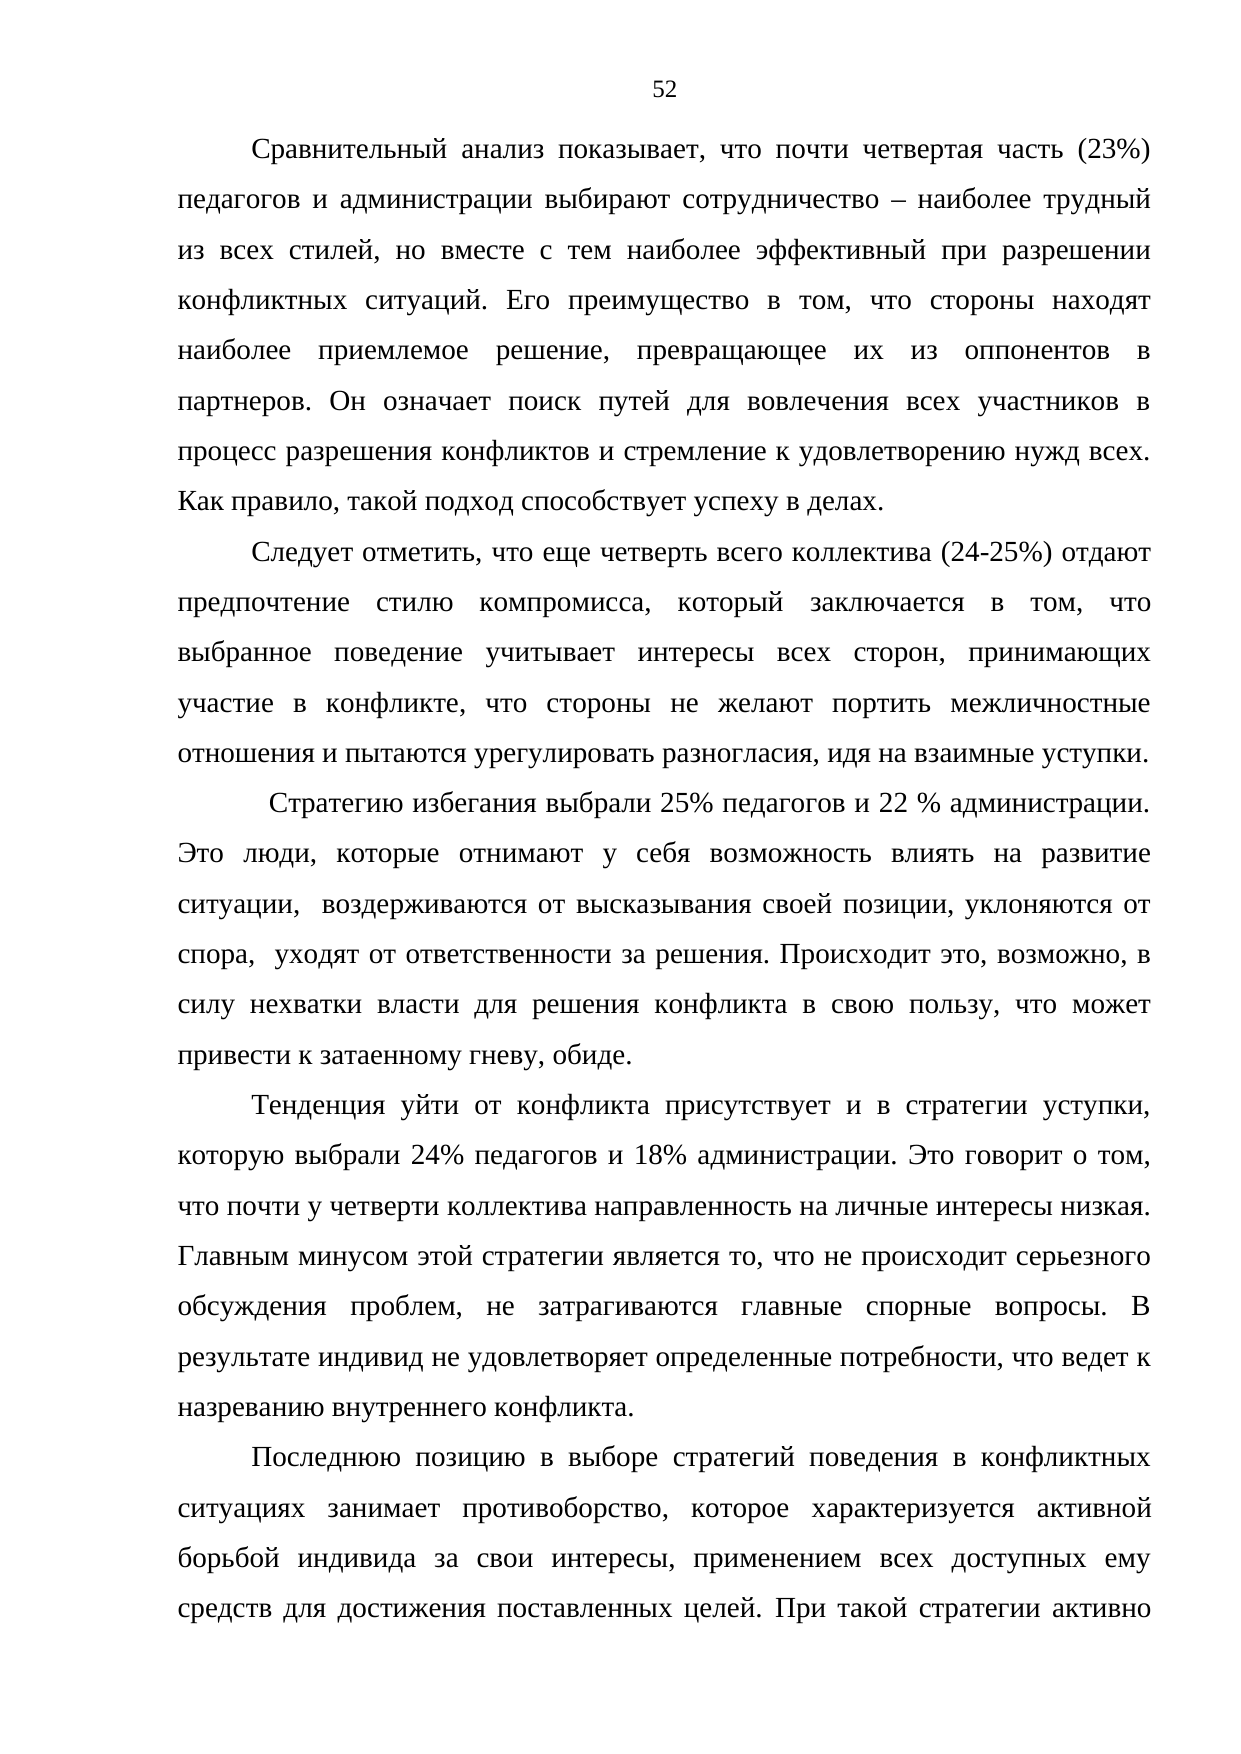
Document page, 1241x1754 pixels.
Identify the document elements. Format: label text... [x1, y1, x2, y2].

text Сравнительный анализ показывает, что почти четвертая часть (23%) педагогов и администрации выбирают сотрудничество – наиболее трудный из всех стилей, но вместе с тем наиболее эффективный при разрешении конфликтных ситуаций. Его преимущество в том, что стороны находят наиболее приемлемое решение, превращающее их из оппонентов в партнеров. Он означает поиск путей для вовлечения всех участников в процесс разрешения конфликтов и стремление к удовлетворению нужд всех. Как правило, такой подход способствует успеху в делах. [177, 131, 1152, 517]
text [177, 1439, 1152, 1624]
text Следует отметить, что еще четверть всего коллектива (24-25%) отдают предпочтение стилю компромисса, который заключается в том, что выбранное поведение учитывает интересы всех сторон, принимающих участие в конфликте, что стороны не желают портить межличностные отношения и пытаются урегулировать разногласия, идя на взаимные уступки. [177, 534, 1152, 768]
text Стратегию избегания выбрали 25% педагогов и 22 % администрации. Это люди, которые отнимают у себя возможность влиять на развитие ситуации, воздерживаются от высказывания своей позиции, уклоняются от спора, уходят от ответственности за решения. Происходит это, возможно, в силу нехватки власти для решения конфликта в свою пользу, что может привести к затаенному гневу, обиде. [177, 785, 1152, 1070]
text Тенденция уйти от конфликта присутствует и в стратегии уступки, которую выбрали 24% педагогов и 18% администрации. Это говорит о том, что почти у четверти коллектива направленность на личные интересы низкая. Главным минусом этой стратегии является то, что не происходит серьезного обсуждения проблем, не затрагиваются главные спорные вопросы. В результате индивид не удовлетворяет определенные потребности, что ведет к назреванию внутреннего конфликта. [177, 1087, 1152, 1423]
